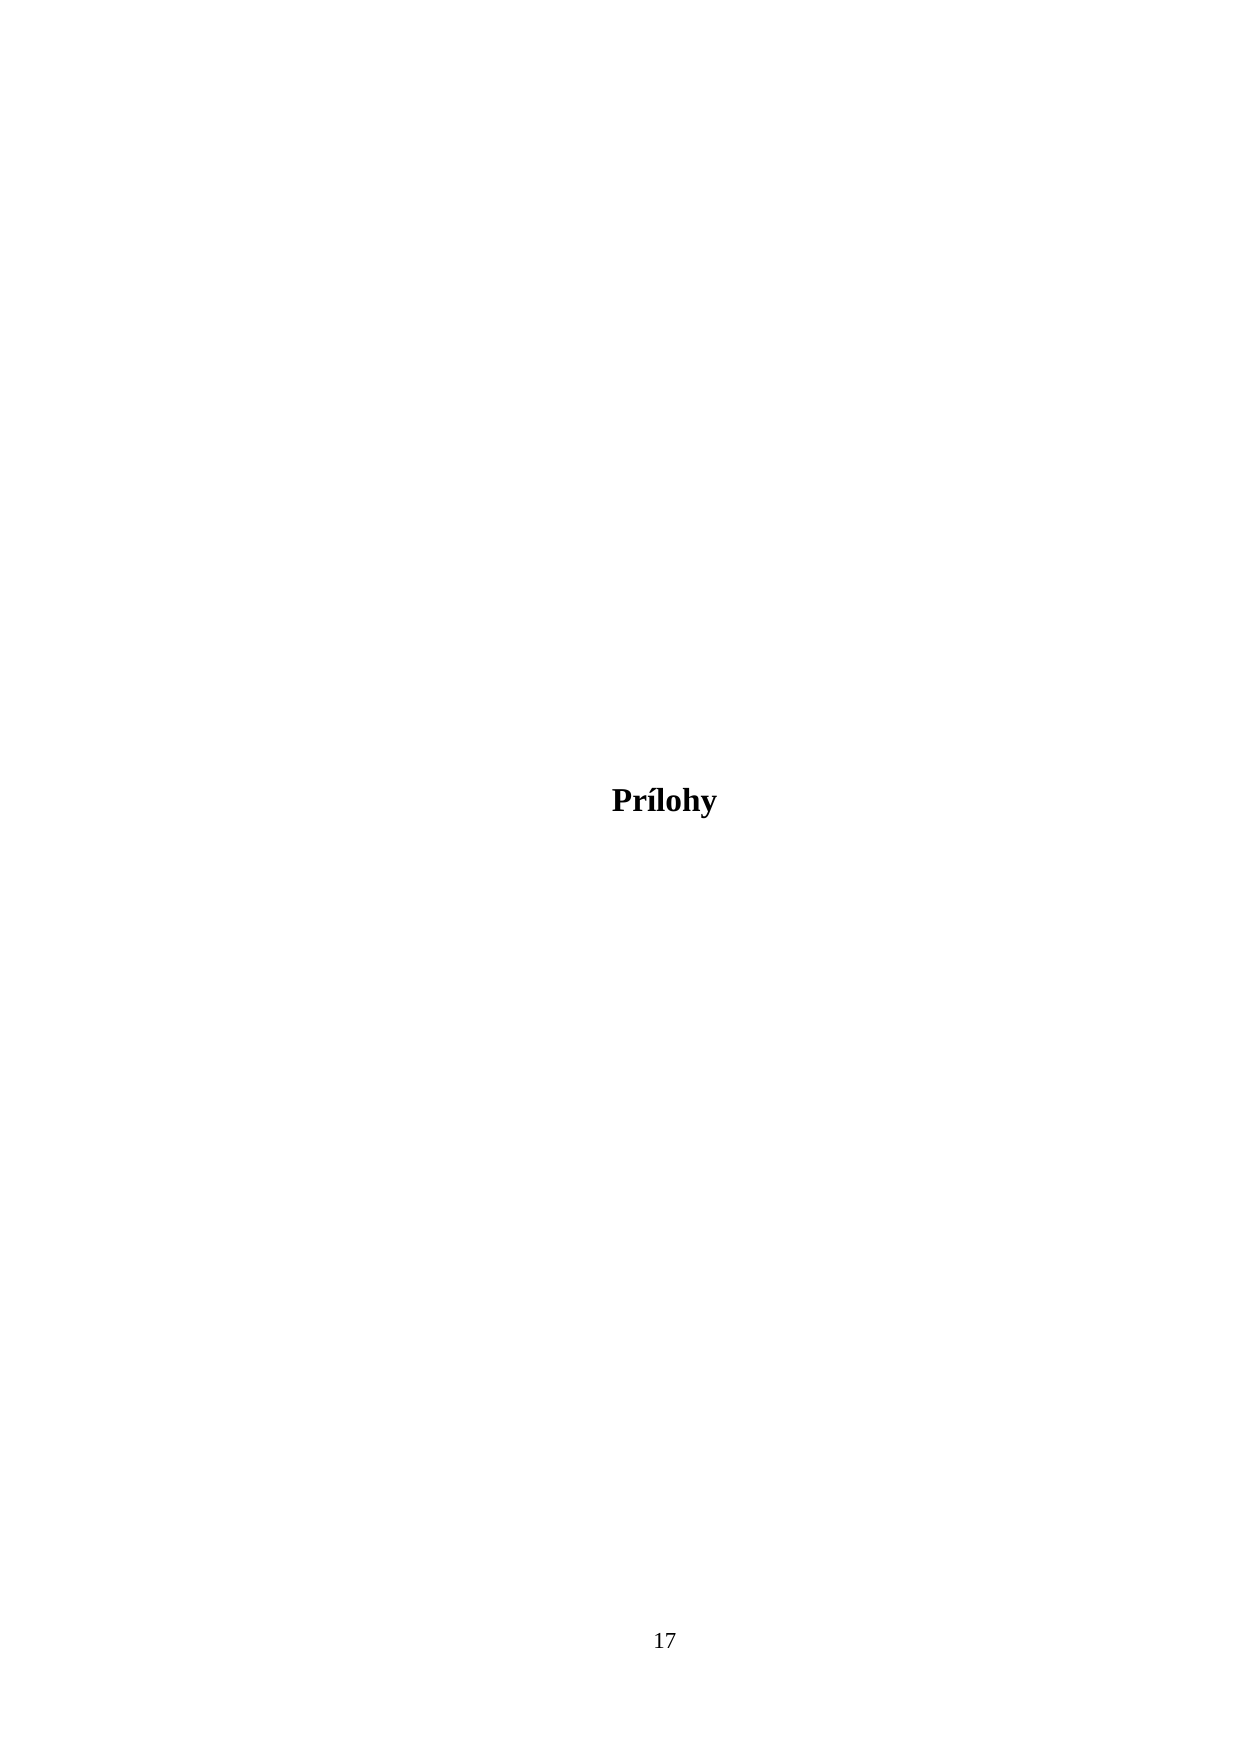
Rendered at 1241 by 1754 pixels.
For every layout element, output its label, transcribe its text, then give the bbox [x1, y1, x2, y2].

list Prílohy [207, 780, 1122, 818]
